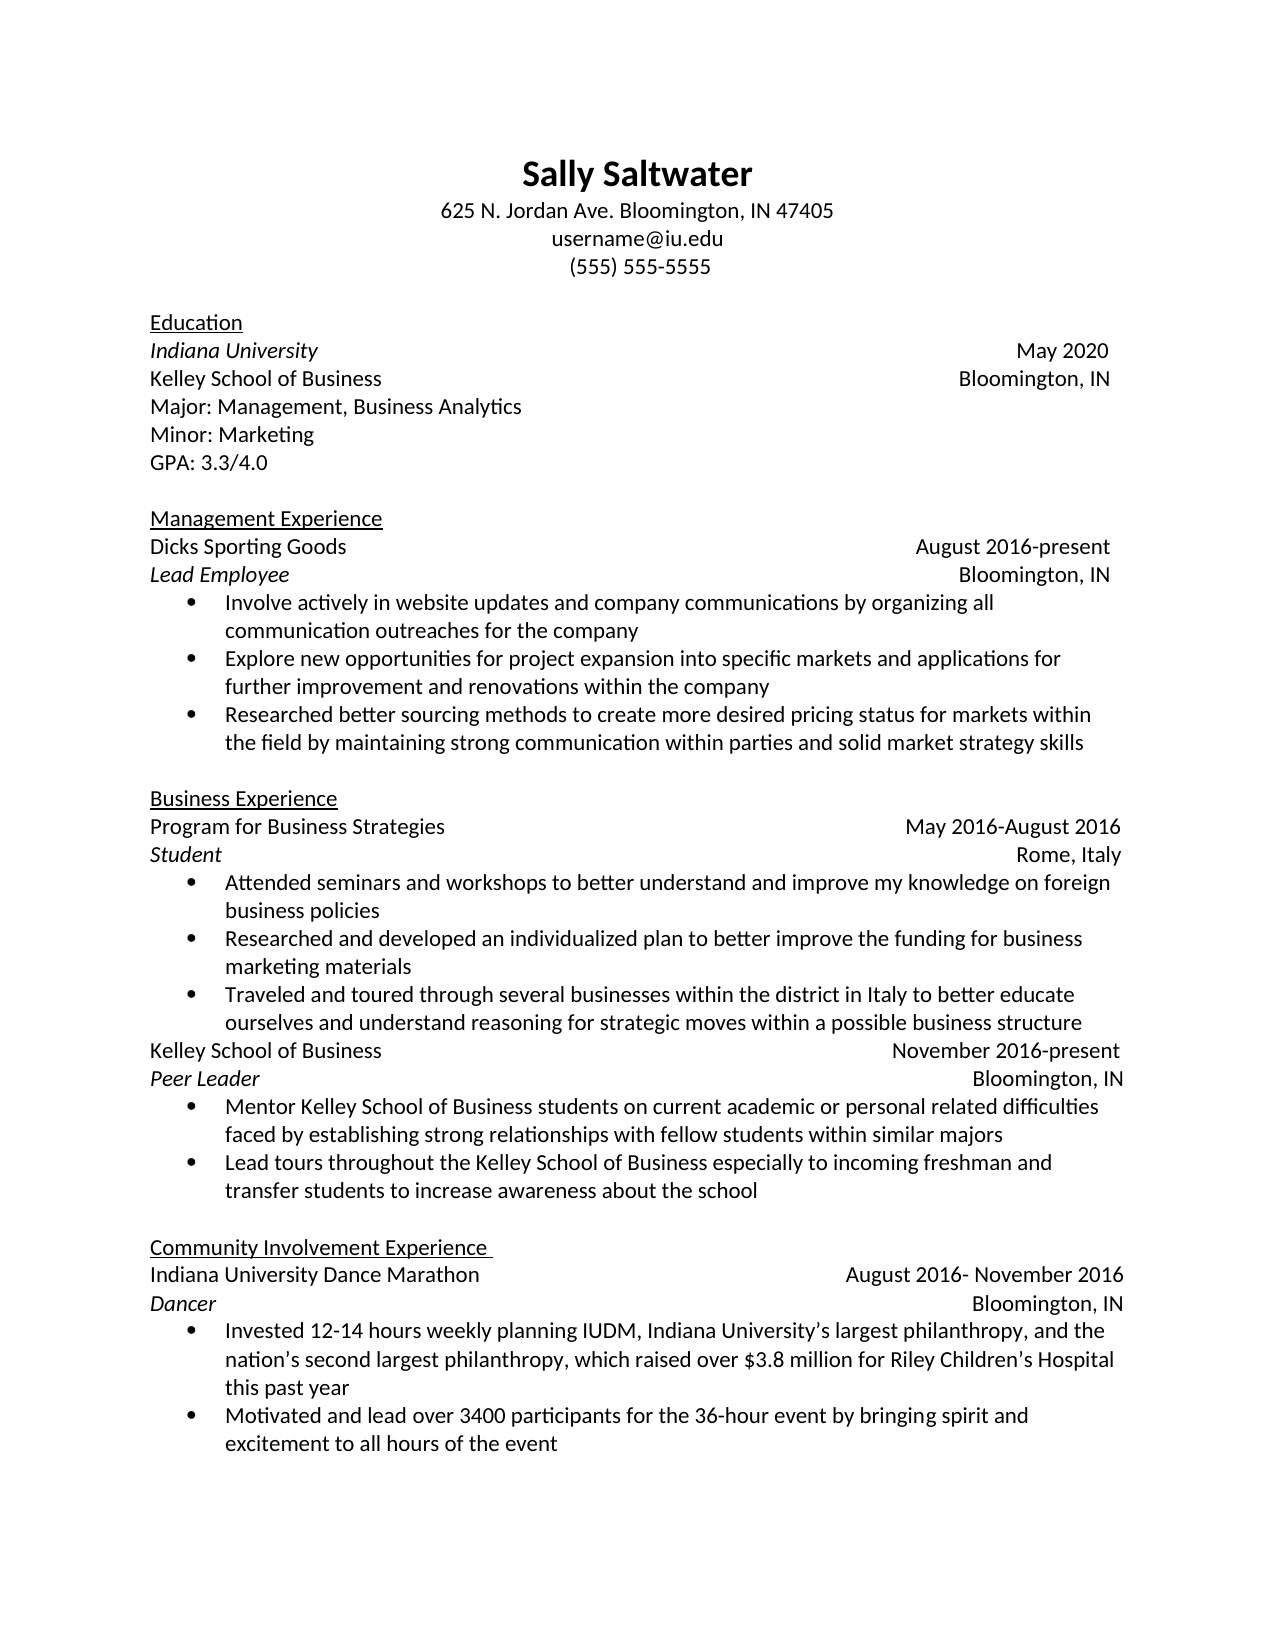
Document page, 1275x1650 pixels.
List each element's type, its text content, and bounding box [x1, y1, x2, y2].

list Researched and developed an individualized plan to better improve the funding for business marketing materials [187, 924, 1125, 980]
text Indiana University May 2020 [150, 336, 1125, 364]
text (555) 555-5555 [150, 252, 1125, 280]
list Traveled and toured through several businesses within the district in Italy to better educate ourselves and understand reasoning for strategic moves within a possible business structure [187, 980, 1125, 1036]
text username@iu.edu [150, 224, 1125, 252]
text Dicks Sporting Goods August 2016-present [150, 532, 1125, 560]
list Lead tours throughout the Kelley School of Business especially to incoming freshman and transfer students to increase awareness about the school [187, 1148, 1125, 1204]
list Invested 12-14 hours weekly planning IUDM, Indiana University’s largest philanthropy, and the nation’s second largest philanthropy, which raised over $3.8 million for Riley Children’s Hospital this past year [187, 1317, 1125, 1401]
list Explore new opportunities for project expansion into specific markets and applications for further improvement and renovations within the company [187, 644, 1125, 700]
list Motivated and lead over 3400 participants for the 36-hour event by bringing spirit and excitement to all hours of the event [187, 1401, 1125, 1457]
text Sally Saltwater [150, 150, 1125, 196]
text Community Involvement Experience [150, 1233, 1125, 1261]
list Mentor Kelley School of Business students on current academic or personal related difficulties faced by establishing strong relationships with fellow students within similar majors [187, 1092, 1125, 1148]
list Attended seminars and workshops to better understand and improve my knowledge on foreign business policies [187, 868, 1125, 924]
text Lead Employee Bloomington, IN [150, 560, 1125, 588]
list Researched better sourcing methods to create more desired pricing status for markets within the field by maintaining strong communication within parties and solid market strategy skills [187, 700, 1125, 756]
text Program for Business Strategies May 2016-August 2016 [150, 812, 1125, 840]
text Business Experience [150, 784, 1125, 812]
text Peer Leader Bloomington, IN [150, 1064, 1125, 1092]
text GPA: 3.3/4.0 [150, 448, 1125, 476]
text Management Experience [150, 504, 1125, 532]
text Kelley School of Business November 2016-present [150, 1036, 1125, 1064]
text Minor: Marketing [150, 420, 1125, 448]
text 625 N. Jordan Ave. Bloomington, IN 47405 [150, 196, 1125, 224]
text Kelley School of Business Bloomington, IN [150, 364, 1125, 392]
text Student Rome, Italy [150, 840, 1125, 868]
text Major: Management, Business Analytics [150, 392, 1125, 420]
text Education [150, 308, 1125, 336]
list Involve actively in website updates and company communications by organizing all communication outreaches for the company [187, 588, 1125, 644]
text Indiana University Dance Marathon August 2016- November 2016 [150, 1261, 1125, 1289]
text Dancer Bloomington, IN [150, 1289, 1125, 1317]
